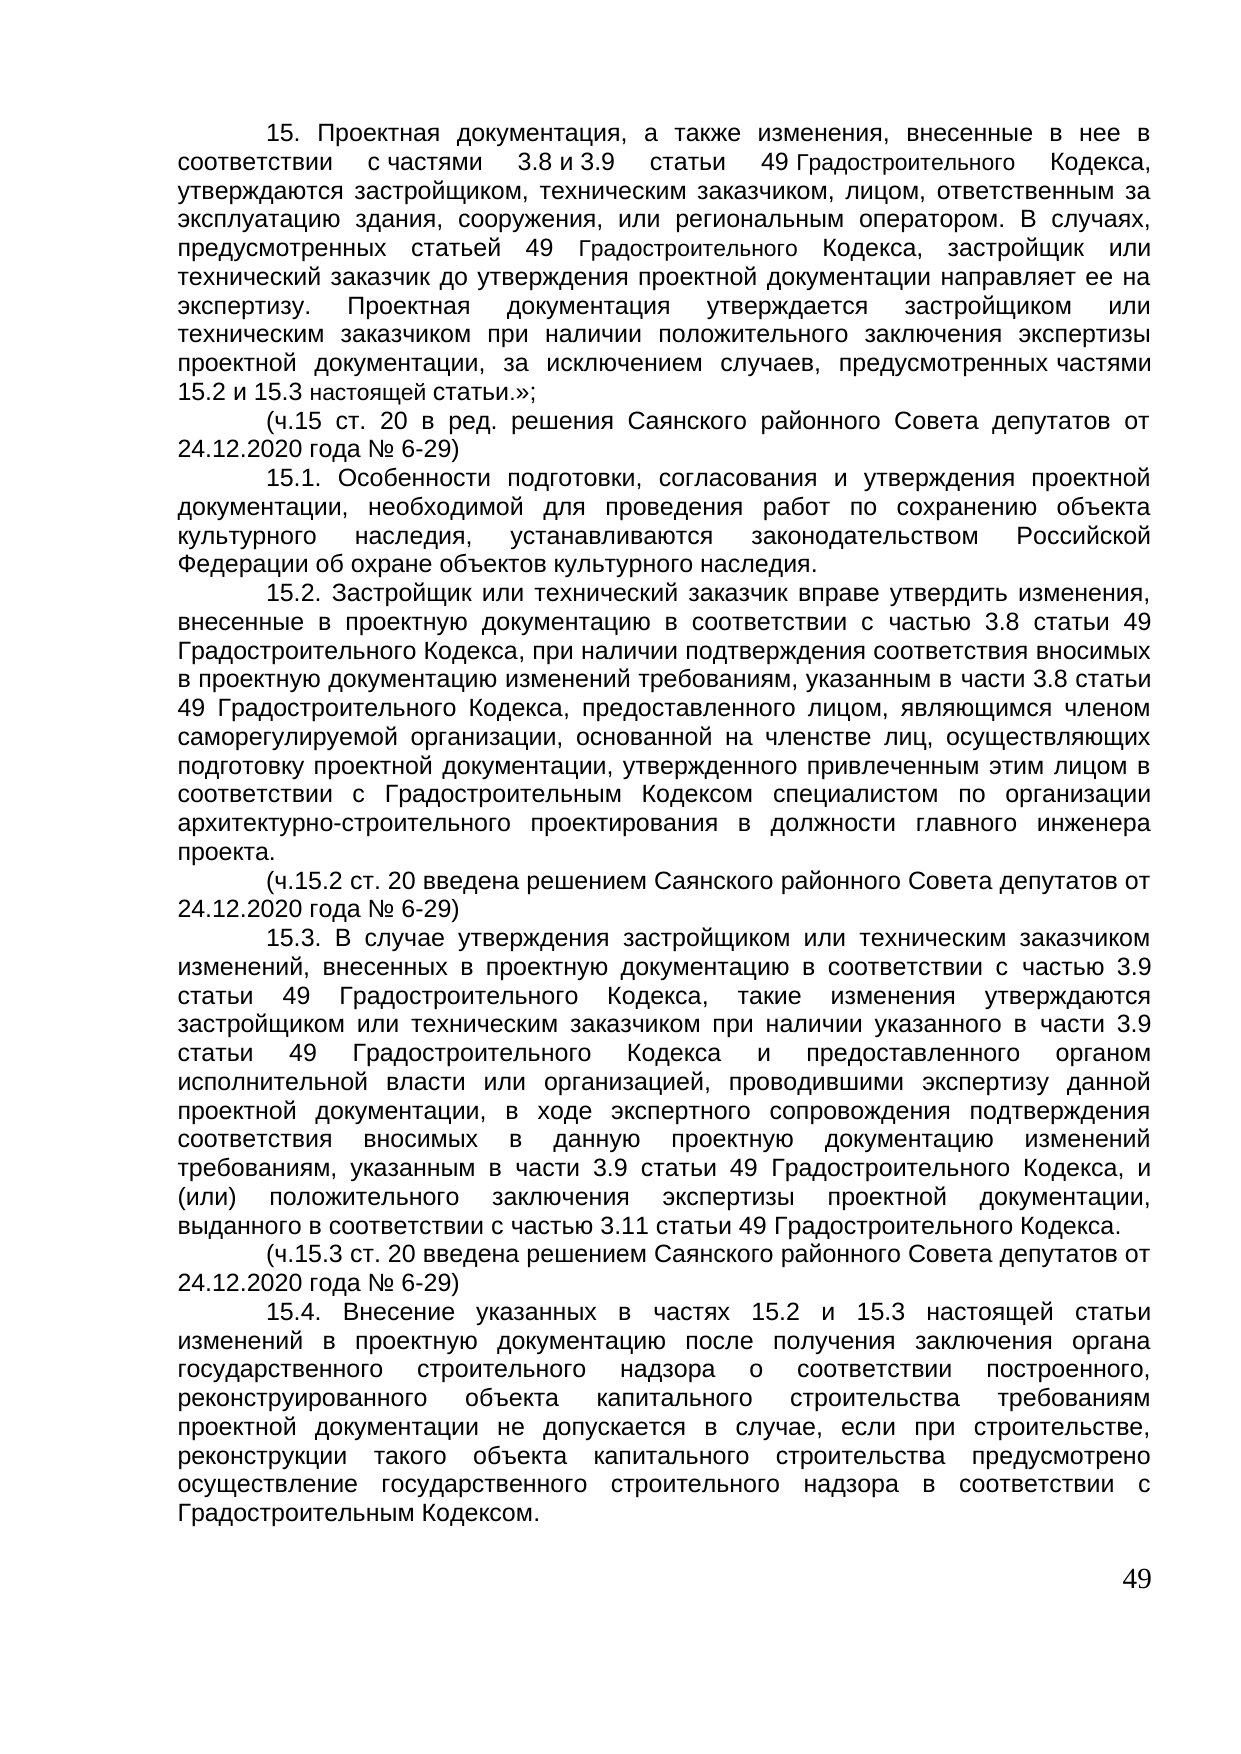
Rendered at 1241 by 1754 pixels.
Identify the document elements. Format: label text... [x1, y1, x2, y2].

text 15.4. Внесение указанных в частях 15.2 и 15.3 настоящей статьи изменений в проектную документацию после получения заключения органа государственного строительного надзора о соответствии построенного, реконструированного объекта капитального строительства требованиям проектной документации не допускается в случае, если при строительстве, реконструкции такого объекта капитального строительства предусмотрено осуществление государственного строительного надзора в соответствии с Градостроительным Кодексом. [177, 1297, 1152, 1527]
text 15.2. Застройщик или технический заказчик вправе утвердить изменения, внесенные в проектную документацию в соответствии с частью 3.8 статьи 49 Градостроительного Кодекса, при наличии подтверждения соответствия вносимых в проектную документацию изменений требованиям, указанным в части 3.8 статьи 49 Градостроительного Кодекса, предоставленного лицом, являющимся членом саморегулируемой организации, основанной на членстве лиц, осуществляющих подготовку проектной документации, утвержденного привлеченным этим лицом в соответствии с Градостроительным Кодексом специалистом по организации архитектурно-строительного проектирования в должности главного инженера проекта. [177, 578, 1152, 866]
text 15. Проектная документация, а также изменения, внесенные в нее в соответствии с частями 3.8 и 3.9 статьи 49 Градостроительного Кодекса, утверждаются застройщиком, техническим заказчиком, лицом, ответственным за эксплуатацию здания, сооружения, или региональным оператором. В случаях, предусмотренных статьей 49 Градостроительного Кодекса, застройщик или технический заказчик до утверждения проектной документации направляет ее на экспертизу. Проектная документация утверждается застройщиком или техническим заказчиком при наличии положительного заключения экспертизы проектной документации, за исключением случаев, предусмотренных частями 15.2 и 15.3 настоящей статьи.»; [177, 118, 1152, 406]
text (ч.15.3 ст. 20 введена решением Саянского районного Совета депутатов от 24.12.2020 года № 6-29) [177, 1239, 1152, 1297]
text 15.3. В случае утверждения застройщиком или техническим заказчиком изменений, внесенных в проектную документацию в соответствии с частью 3.9 статьи 49 Градостроительного Кодекса, такие изменения утверждаются застройщиком или техническим заказчиком при наличии указанного в части 3.9 статьи 49 Градостроительного Кодекса и предоставленного органом исполнительной власти или организацией, проводившими экспертизу данной проектной документации, в ходе экспертного сопровождения подтверждения соответствия вносимых в данную проектную документацию изменений требованиям, указанным в части 3.9 статьи 49 Градостроительного Кодекса, и (или) положительного заключения экспертизы проектной документации, выданного в соответствии с частью 3.11 статьи 49 Градостроительного Кодекса. [177, 923, 1152, 1239]
text (ч.15.2 ст. 20 введена решением Саянского районного Совета депутатов от 24.12.2020 года № 6-29) [177, 866, 1152, 923]
text (ч.15 ст. 20 в ред. решения Саянского районного Совета депутатов от 24.12.2020 года № 6-29) [177, 406, 1152, 463]
text 15.1. Особенности подготовки, согласования и утверждения проектной документации, необходимой для проведения работ по сохранению объекта культурного наследия, устанавливаются законодательством Российской Федерации об охране объектов культурного наследия. [177, 463, 1152, 578]
